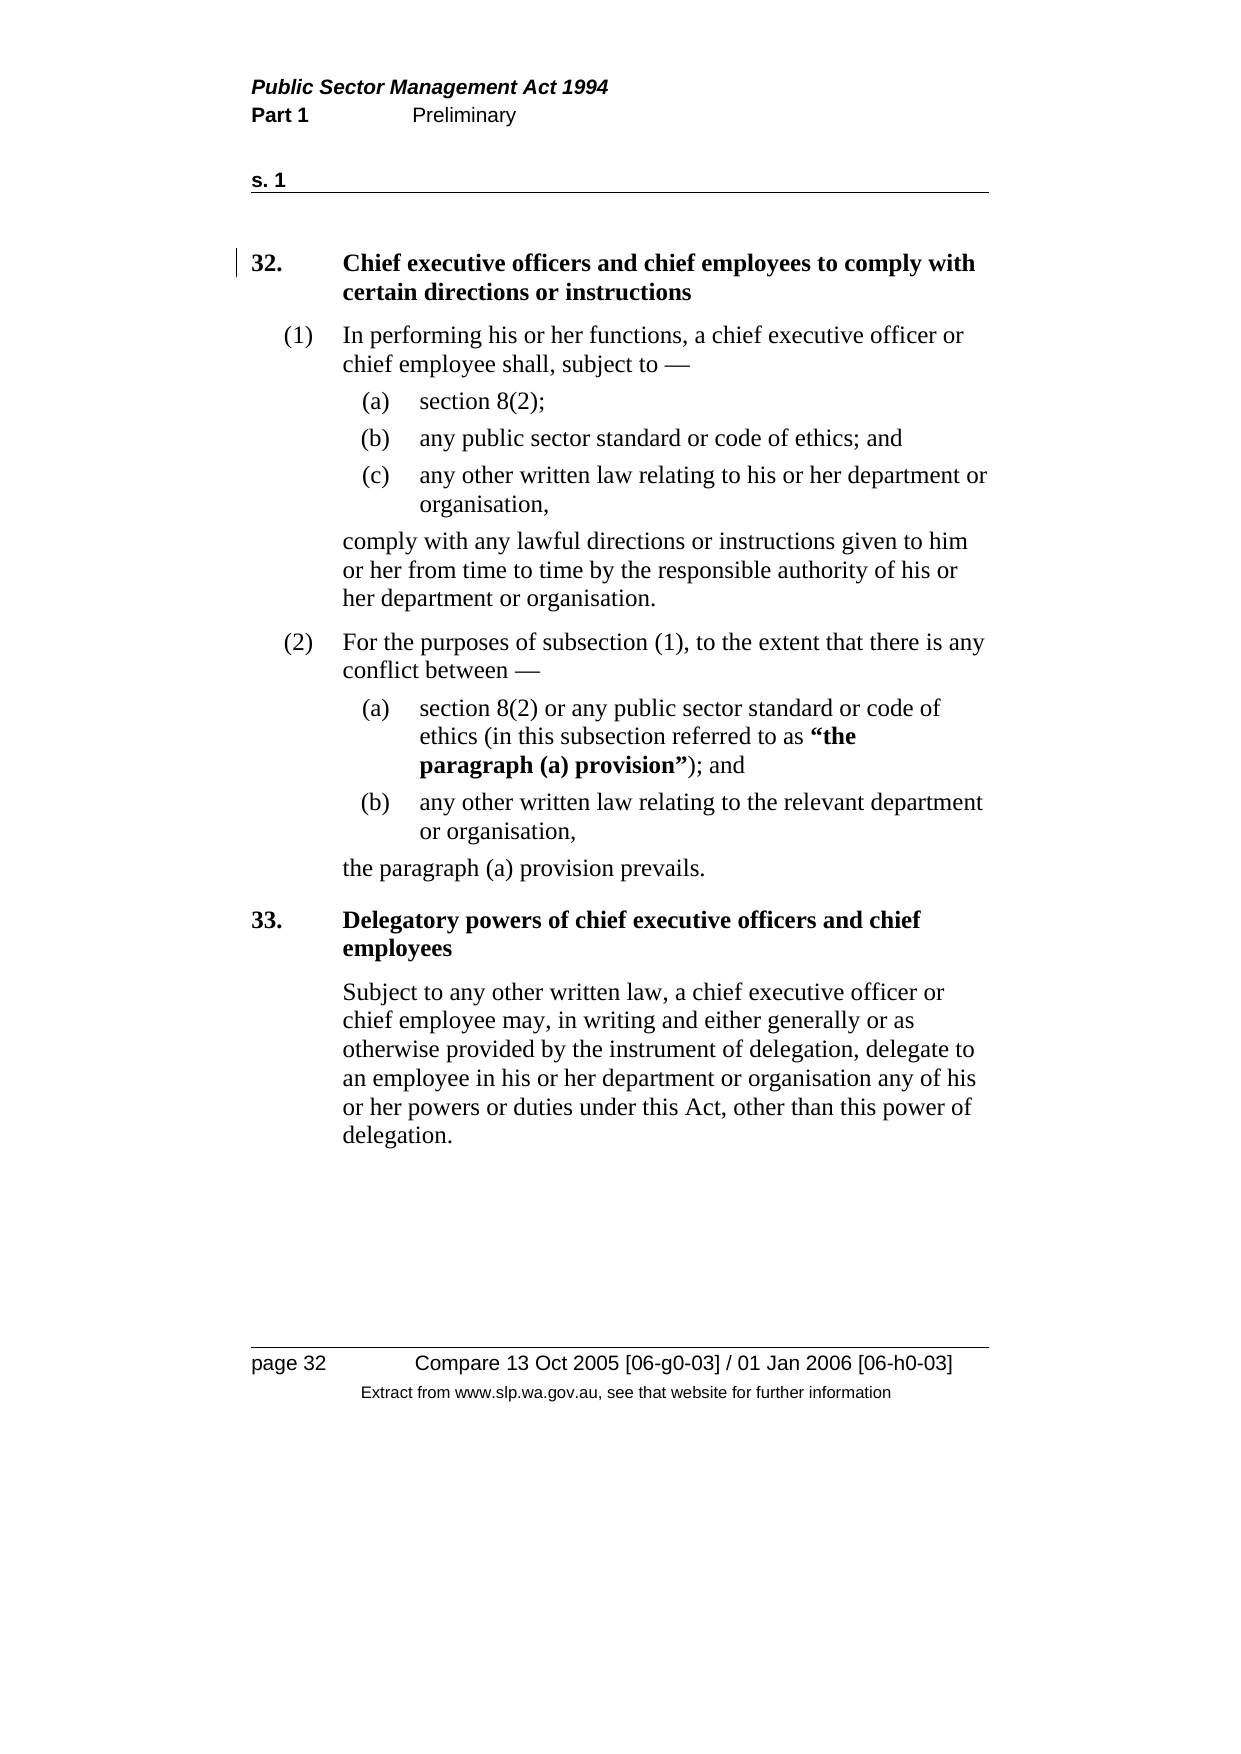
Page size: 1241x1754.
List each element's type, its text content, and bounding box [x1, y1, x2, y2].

text comply with any lawful directions or instructions given to him or her from time to time by the responsible authority of his or her department or organisation. [251, 526, 989, 612]
text (b) any other written law relating to the relevant department or organisation, [251, 787, 989, 845]
text (b) any public sector standard or code of ethics; and [251, 423, 989, 452]
text (2) For the purposes of subsection (1), to the extent that there is any conflict between — [251, 627, 989, 684]
subtitle 33. Delegatory powers of chief executive officers and chief employees [251, 905, 989, 962]
text (1) In performing his or her functions, a chief executive officer or chief employee shall, subject to — [251, 320, 989, 378]
text (a) section 8(2); [251, 386, 989, 415]
text Subject to any other written law, a chief executive officer or chief employee may, in writing and either generally or as otherwise provided by the instrument of delegation, delegate to an employee in his or her department or organisation any of his or her powers or duties under this Act, other than this power of delegation. [251, 977, 989, 1149]
text (a) section 8(2) or any public sector standard or code of ethics (in this subsection referred to as “the paragraph (a) provision”); and [251, 693, 989, 779]
text the paragraph (a) provision prevails. [251, 853, 989, 882]
text (c) any other written law relating to his or her department or organisation, [251, 460, 989, 518]
subtitle 32. Chief executive officers and chief employees to comply with certain directions or instructions [251, 248, 989, 306]
